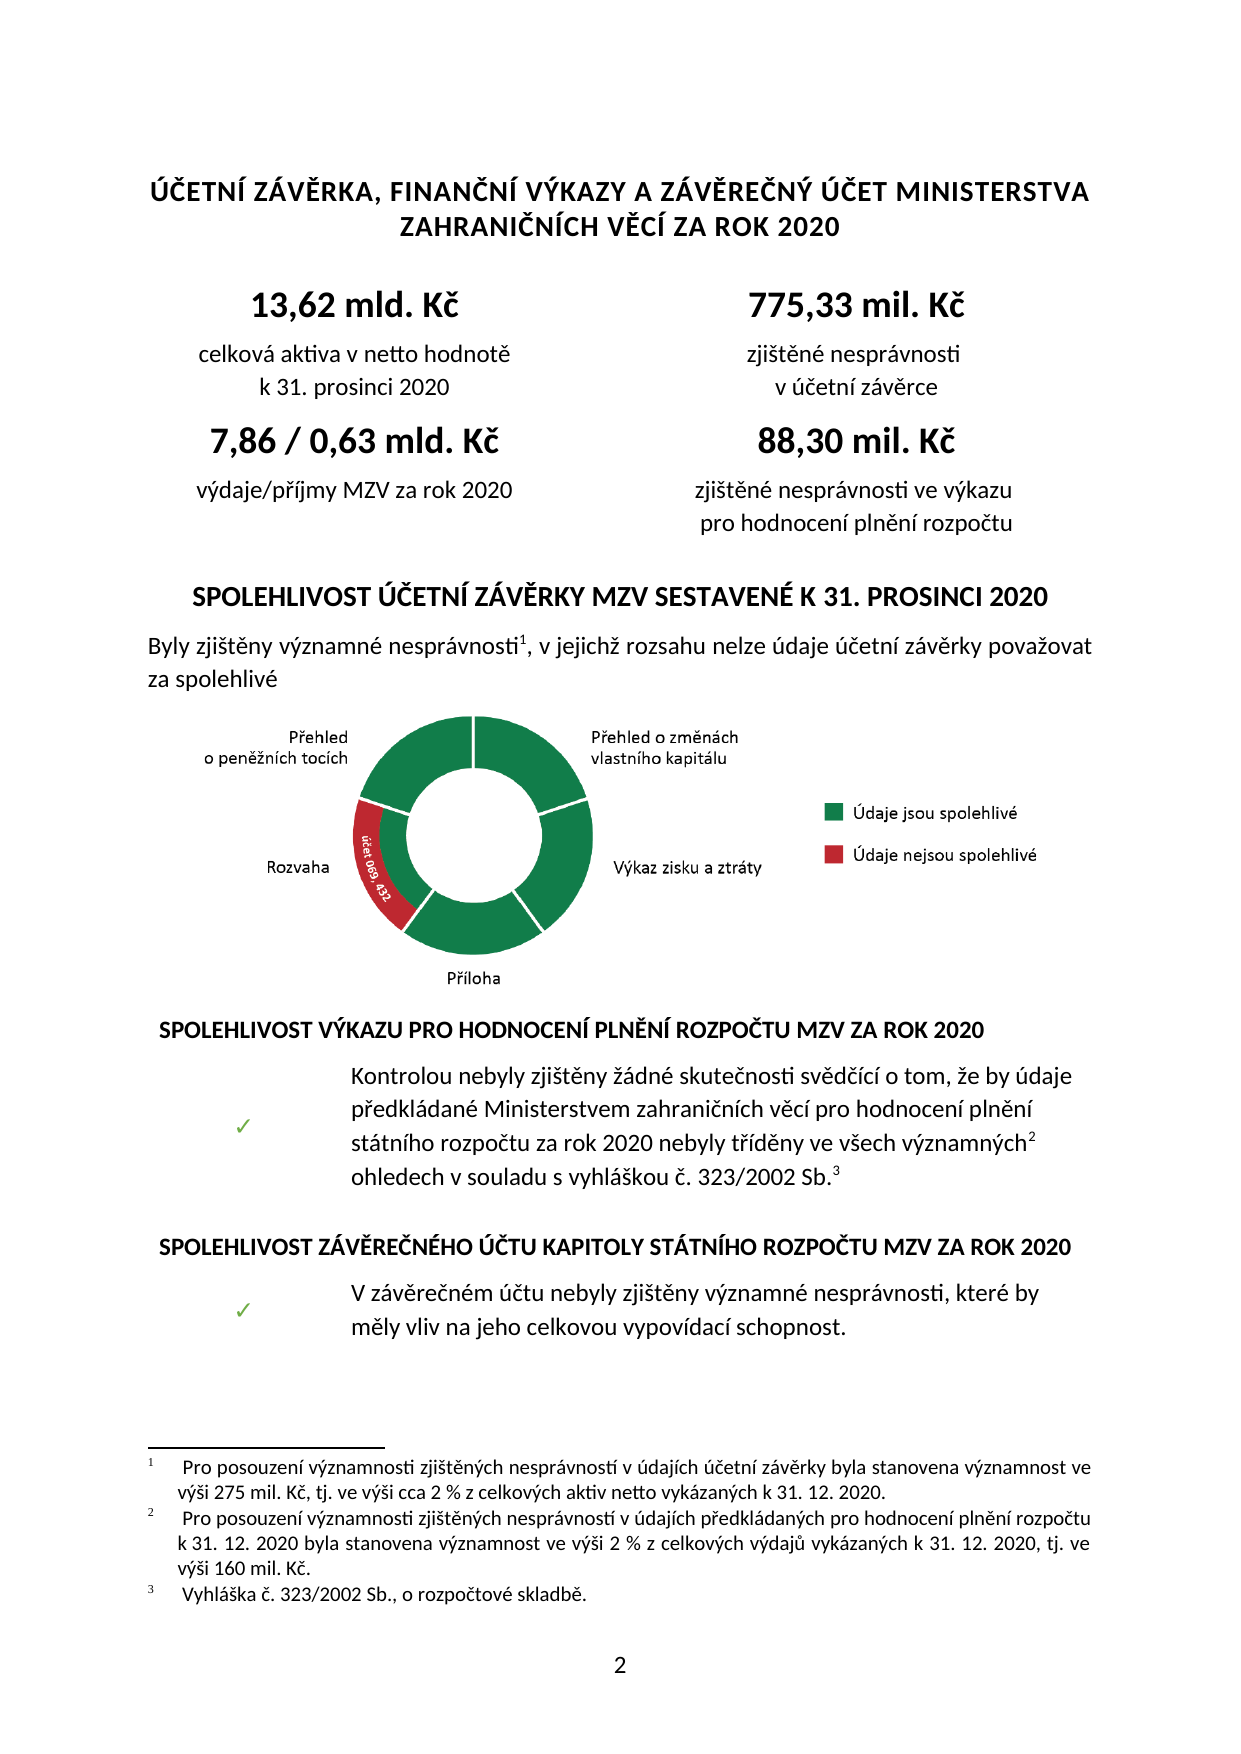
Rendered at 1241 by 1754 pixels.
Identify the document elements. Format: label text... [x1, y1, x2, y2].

table_cell Spolehlivost závěrečného účtu kapitoly státního rozpočtu MZV za rok 2020 [148, 1206, 1093, 1277]
table_cell ✓ [148, 1277, 339, 1357]
text Spolehlivost účetní závěrky MZV sestavené k 31. PROSINCI 2020 [148, 578, 1093, 614]
table_cell 88,30 mil. Kč zjištěné nesprávnosti ve výkazu pro hodnocení plnění rozpočtu [591, 418, 1122, 553]
table_cell 7,86 / 0,63 mld. Kč výdaje/příjmy MZV za rok 2020 [118, 418, 591, 553]
text účetní závěrka, finanční výkazy a závěrečný účet ministerstva zahraničních věcí za rok 2020 [148, 173, 1093, 244]
table_cell Kontrolou nebyly zjištěny žádné skutečnosti svědčící o tom, že by údaje předkládané Ministerstvem zahraničních věcí pro hodnocení plnění státního rozpočtu za rok 2020 nebyly tříděny ve všech významných ohledech v souladu s vyhláškou č. 323/2002 Sb. [340, 1060, 1093, 1206]
table_header Spolehlivost Výkazu pro hodnocení plnění rozpočtu MZV za rok 2020 [148, 989, 1093, 1060]
table_cell ✓ [148, 1060, 339, 1206]
table_header 775,33 mil. Kč zjištěné nesprávnosti v účetní závěrce [591, 281, 1122, 417]
table_cell V závěrečném účtu nebyly zjištěny významné nesprávnosti, které by měly vliv na jeho celkovou vypovídací schopnost. [340, 1277, 1093, 1357]
text Byly zjištěny významné nesprávnosti, v jejichž rozsahu nelze údaje účetní závěrky považovat za spolehlivé [148, 630, 1093, 694]
table_header 13,62 mld. Kč celková aktiva v netto hodnotě k 31. prosinci 2020 [118, 281, 591, 417]
picture [203, 709, 1037, 990]
